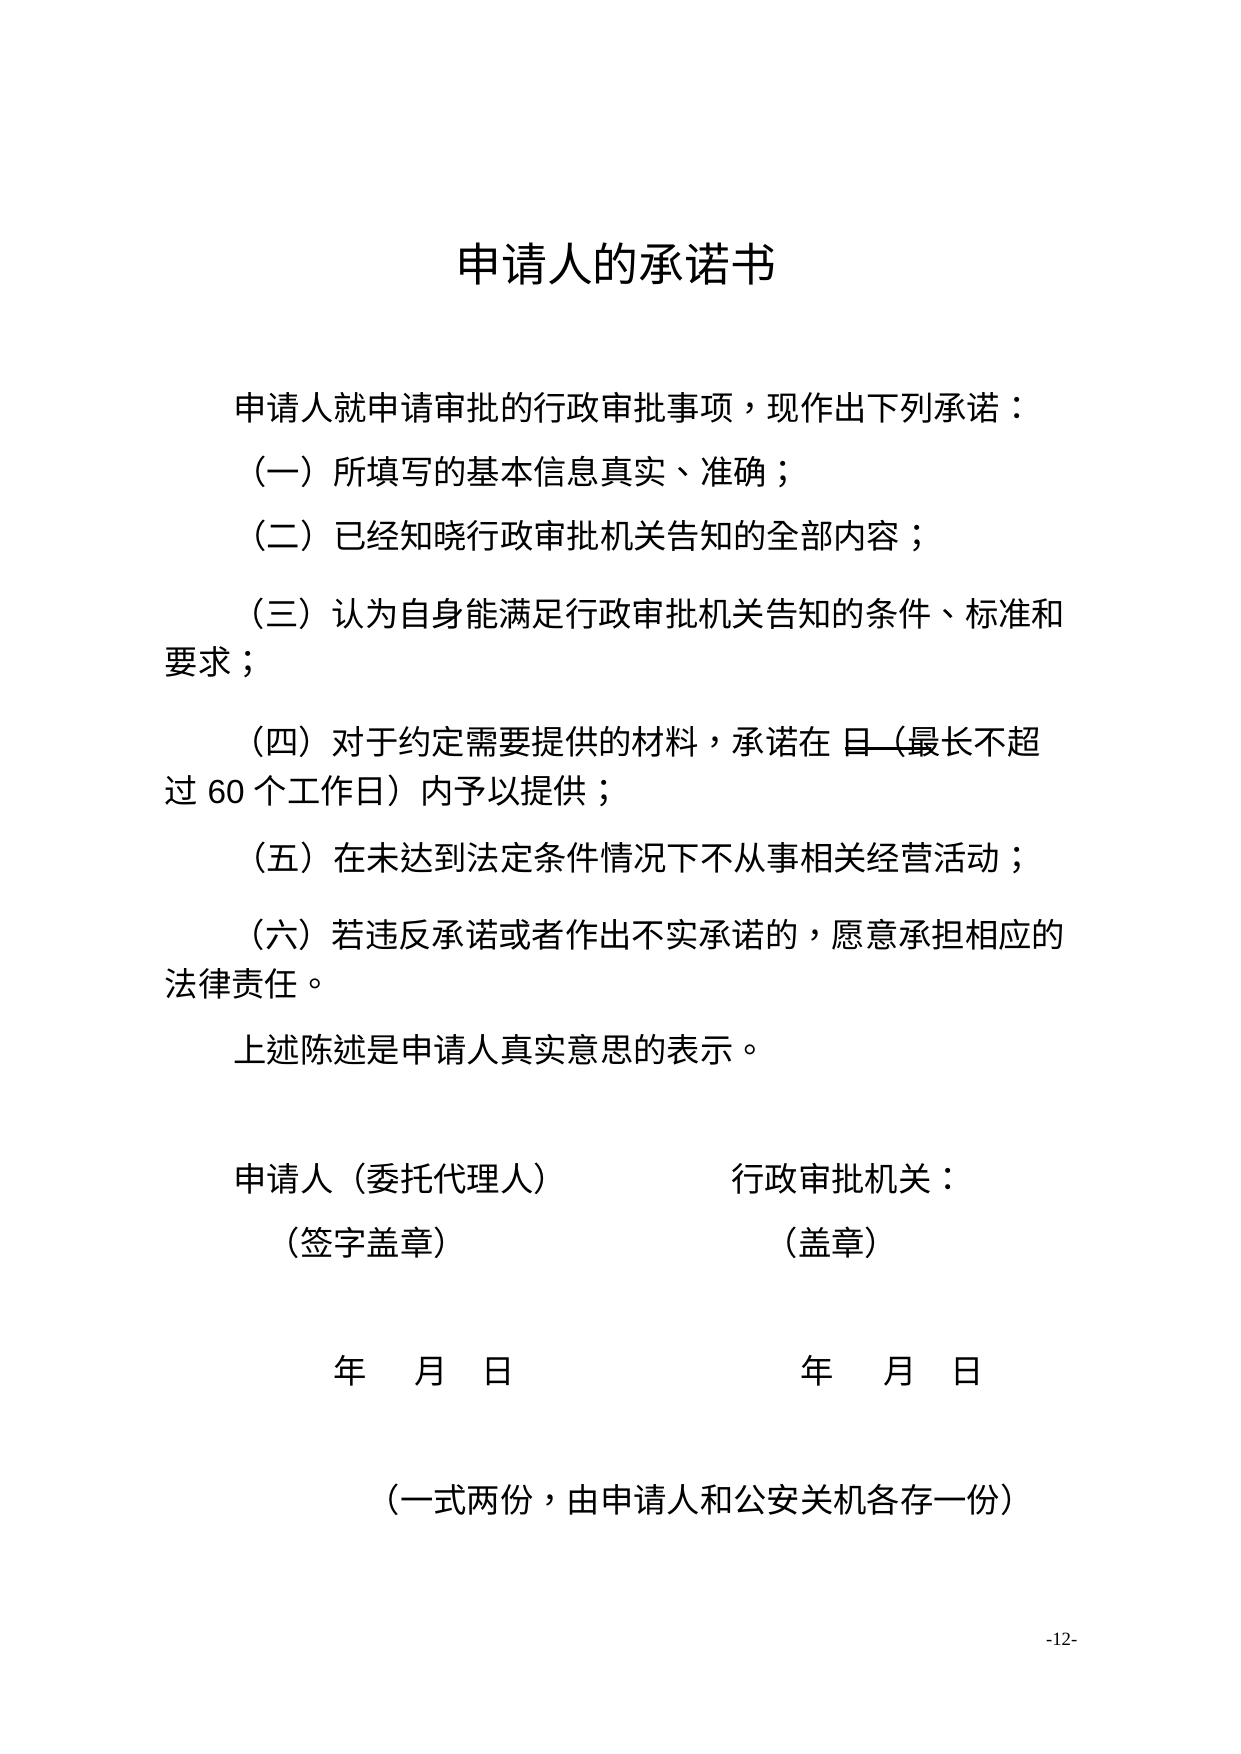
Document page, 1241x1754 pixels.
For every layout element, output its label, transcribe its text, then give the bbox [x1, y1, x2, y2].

text （三）认为自身能满足行政审批机关告知的条件、标准和要求； [164, 587, 1067, 684]
text -12- [1046, 1628, 1090, 1650]
text （四）对于约定需要提供的材料，承诺在 日（最长不超过 60 个工作日）内予以提供； [164, 716, 1067, 813]
text （六）若违反承诺或者作出不实承诺的，愿意承担相应的法律责任。 [164, 909, 1067, 1006]
text （一式两份，由申请人和公安关机各存一份） [367, 1482, 1090, 1520]
text 申请人的承诺书 [150, 239, 1081, 292]
text （签字盖章） （盖章） [267, 1225, 1090, 1263]
text （五）在未达到法定条件情况下不从事相关经营活动； [233, 839, 1090, 878]
text 年 月 日 年 月 日 [333, 1353, 1090, 1391]
text （一）所填写的基本信息真实、准确； [233, 454, 1090, 492]
text 申请人就申请审批的行政审批事项，现作出下列承诺： [233, 390, 1090, 428]
text （二）已经知晓行政审批机关告知的全部内容； [233, 518, 1090, 556]
text 上述陈述是申请人真实意思的表示。 [233, 1032, 1090, 1070]
text 申请人（委托代理人） 行政审批机关： [233, 1161, 1090, 1199]
